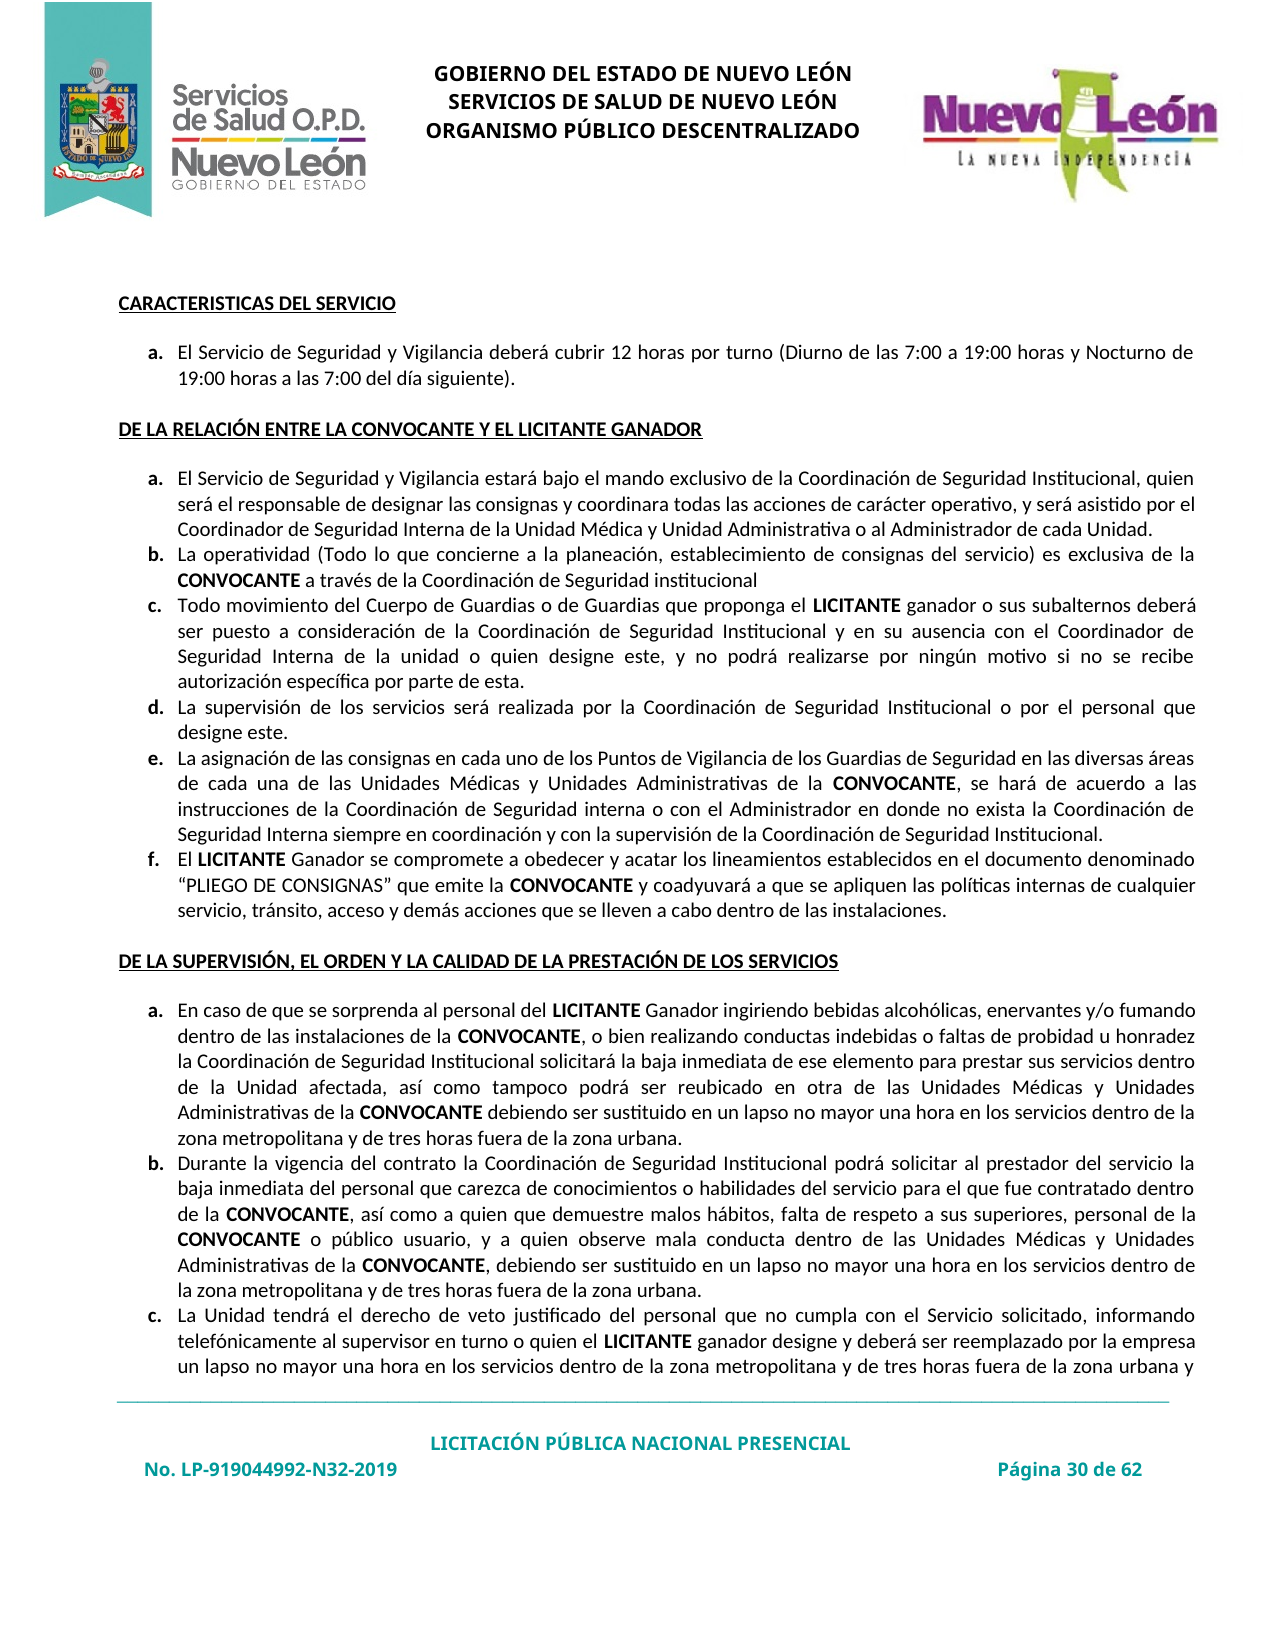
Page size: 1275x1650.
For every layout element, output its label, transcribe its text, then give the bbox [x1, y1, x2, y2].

picture [15, 2, 1249, 229]
subtitle DE LA RELACIÓN ENTRE LA CONVOCANTE Y EL LICITANTE GANADOR [118, 416, 1251, 441]
list El LICITANTE Ganador se compromete a obedecer y acatar los lineamientos establecidos en el documento denominado “PLIEGO DE CONSIGNAS” que emite la CONVOCANTE y coadyuvará a que se apliquen las políticas internas de cualquier servicio, tránsito, acceso y demás acciones que se lleven a cabo dentro de las instalaciones. [148, 847, 1197, 923]
list La operatividad (Todo lo que concierne a la planeación, establecimiento de consignas del servicio) es exclusiva de la CONVOCANTE a través de la Coordinación de Seguridad institucional [148, 542, 1197, 592]
list El Servicio de Seguridad y Vigilancia deberá cubrir 12 horas por turno (Diurno de las 7:00 a 19:00 horas y Nocturno de 19:00 horas a las 7:00 del día siguiente). [148, 339, 1197, 390]
list La asignación de las consignas en cada uno de los Puntos de Vigilancia de los Guardias de Seguridad en las diversas áreas de cada una de las Unidades Médicas y Unidades Administrativas de la CONVOCANTE, se hará de acuerdo a las instrucciones de la Coordinación de Seguridad interna o con el Administrador en donde no exista la Coordinación de Seguridad Interna siempre en coordinación y con la supervisión de la Coordinación de Seguridad Institucional. [148, 745, 1197, 847]
list En caso de que se sorprenda al personal del LICITANTE Ganador ingiriendo bebidas alcohólicas, enervantes y/o fumando dentro de las instalaciones de la CONVOCANTE, o bien realizando conductas indebidas o faltas de probidad u honradez la Coordinación de Seguridad Institucional solicitará la baja inmediata de ese elemento para prestar sus servicios dentro de la Unidad afectada, así como tampoco podrá ser reubicado en otra de las Unidades Médicas y Unidades Administrativas de la CONVOCANTE debiendo ser sustituido en un lapso no mayor una hora en los servicios dentro de la zona metropolitana y de tres horas fuera de la zona urbana. [148, 998, 1197, 1150]
list El Servicio de Seguridad y Vigilancia estará bajo el mando exclusivo de la Coordinación de Seguridad Institucional, quien será el responsable de designar las consignas y coordinara todas las acciones de carácter operativo, y será asistido por el Coordinador de Seguridad Interna de la Unidad Médica y Unidad Administrativa o al Administrador de cada Unidad. [148, 465, 1197, 542]
list Todo movimiento del Cuerpo de Guardias o de Guardias que proponga el LICITANTE ganador o sus subalternos deberá ser puesto a consideración de la Coordinación de Seguridad Institucional y en su ausencia con el Coordinador de Seguridad Interna de la unidad o quien designe este, y no podrá realizarse por ningún motivo si no se recibe autorización específica por parte de esta. [148, 592, 1197, 694]
subtitle CARACTERISTICAS DEL SERVICIO [118, 290, 1251, 316]
subtitle DE LA SUPERVISIÓN, EL ORDEN Y LA CALIDAD DE LA PRESTACIÓN DE LOS SERVICIOS [118, 948, 1251, 974]
list Durante la vigencia del contrato la Coordinación de Seguridad Institucional podrá solicitar al prestador del servicio la baja inmediata del personal que carezca de conocimientos o habilidades del servicio para el que fue contratado dentro de la CONVOCANTE, así como a quien que demuestre malos hábitos, falta de respeto a sus superiores, personal de la CONVOCANTE o público usuario, y a quien observe mala conducta dentro de las Unidades Médicas y Unidades Administrativas de la CONVOCANTE, debiendo ser sustituido en un lapso no mayor una hora en los servicios dentro de la zona metropolitana y de tres horas fuera de la zona urbana. [148, 1150, 1197, 1303]
list La supervisión de los servicios será realizada por la Coordinación de Seguridad Institucional o por el personal que designe este. [148, 694, 1197, 745]
